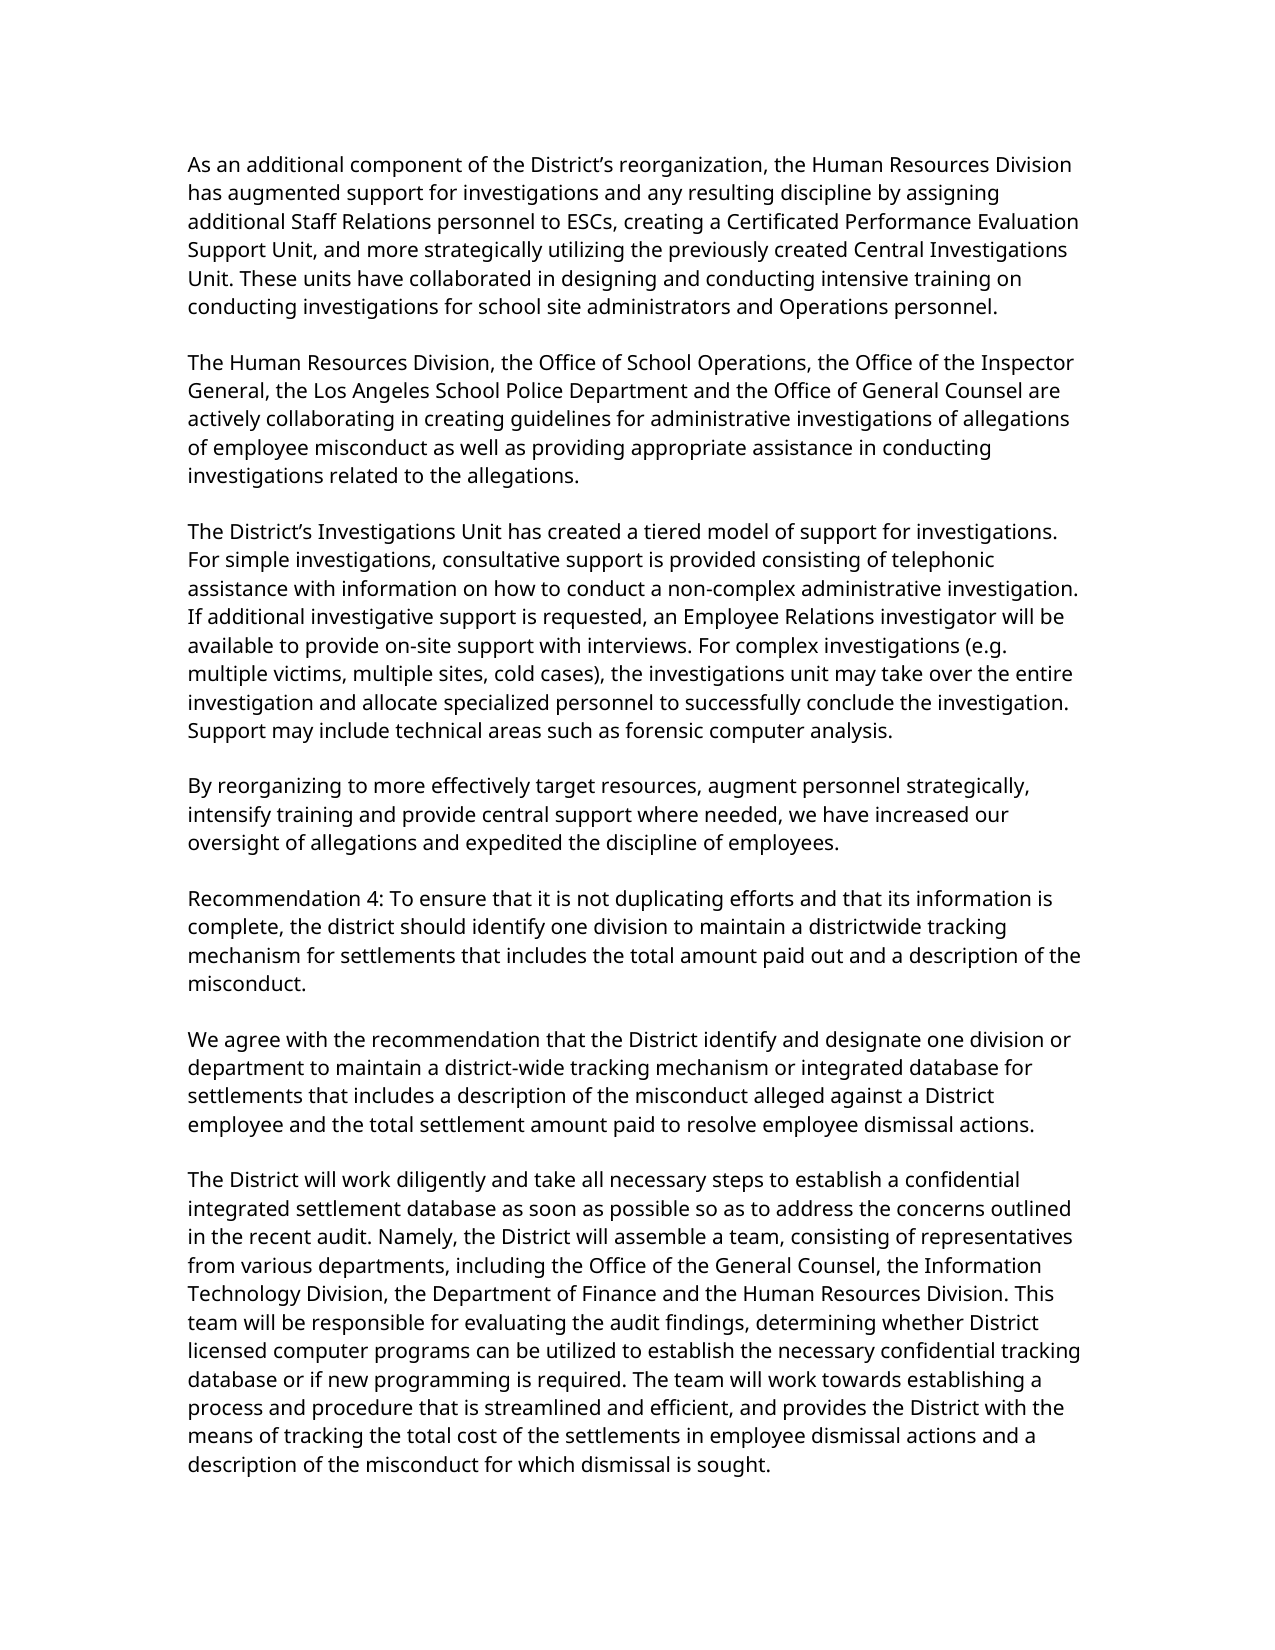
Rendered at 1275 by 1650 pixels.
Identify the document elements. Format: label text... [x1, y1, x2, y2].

text As an additional component of the District’s reorganization, the Human Resources Division has augmented support for investigations and any resulting discipline by assigning additional Staff Relations personnel to ESCs, creating a Certificated Performance Evaluation Support Unit, and more strategically utilizing the previously created Central Investigations Unit. These units have collaborated in designing and conducting intensive training on conducting investigations for school site administrators and Operations personnel. [187, 150, 1087, 321]
text The District will work diligently and take all necessary steps to establish a confidential integrated settlement database as soon as possible so as to address the concerns outlined in the recent audit. Namely, the District will assemble a team, consisting of representatives from various departments, including the Office of the General Counsel, the Information Technology Division, the Department of Finance and the Human Resources Division. This team will be responsible for evaluating the audit findings, determining whether District licensed computer programs can be utilized to establish the necessary confidential tracking database or if new programming is required. The team will work towards establishing a process and procedure that is streamlined and efficient, and provides the District with the means of tracking the total cost of the settlements in employee dismissal actions and a description of the misconduct for which dismissal is sought. [187, 1166, 1087, 1478]
text The Human Resources Division, the Office of School Operations, the Office of the Inspector General, the Los Angeles School Police Department and the Office of General Counsel are actively collaborating in creating guidelines for administrative investigations of allegations of employee misconduct as well as providing appropriate assistance in conducting investigations related to the allegations. [187, 348, 1087, 490]
text We agree with the recommendation that the District identify and designate one division or department to maintain a district-wide tracking mechanism or integrated database for settlements that includes a description of the misconduct alleged against a District employee and the total settlement amount paid to resolve employee dismissal actions. [187, 1025, 1087, 1138]
text Recommendation 4: To ensure that it is not duplicating efforts and that its information is complete, the district should identify one division to maintain a districtwide tracking mechanism for settlements that includes the total amount paid out and a description of the misconduct. [187, 884, 1087, 998]
text By reorganizing to more effectively target resources, augment personnel strategically, intensify training and provide central support where needed, we have increased our oversight of allegations and expedited the discipline of employees. [187, 772, 1087, 857]
text The District’s Investigations Unit has created a tiered model of support for investigations. For simple investigations, consultative support is provided consisting of telephonic assistance with information on how to conduct a non-complex administrative investigation. If additional investigative support is requested, an Employee Relations investigator will be available to provide on-site support with interviews. For complex investigations (e.g. multiple victims, multiple sites, cold cases), the investigations unit may take over the entire investigation and allocate specialized personnel to successfully conclude the investigation. Support may include technical areas such as forensic computer analysis. [187, 517, 1087, 744]
